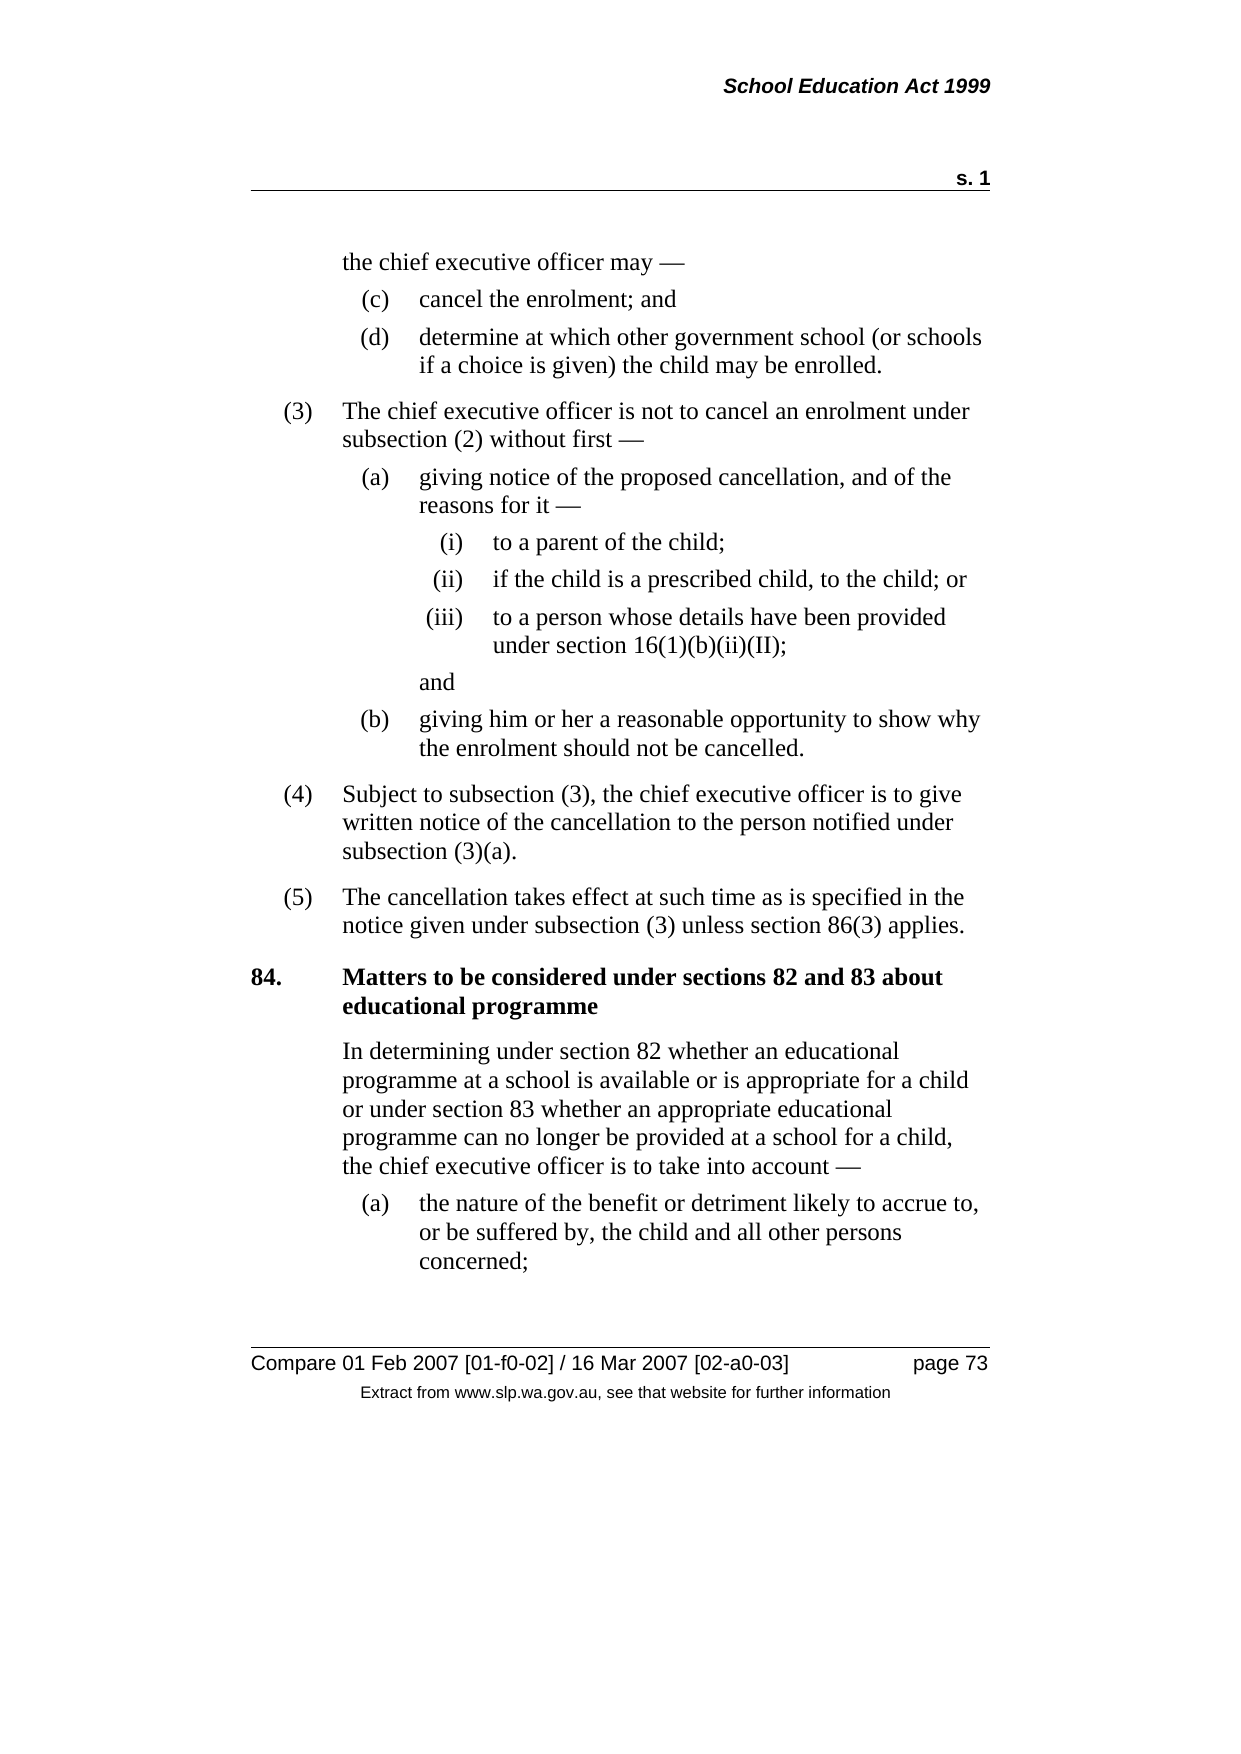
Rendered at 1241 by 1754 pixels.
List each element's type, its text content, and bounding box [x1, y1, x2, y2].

text (c) cancel the enrolment; and [251, 284, 990, 313]
subtitle 84. Matters to be considered under sections 82 and 83 about educational programme [251, 962, 990, 1019]
text (4) Subject to subsection (3), the chief executive officer is to give written notice of the cancellation to the person notified under subsection (3)(a). [251, 779, 990, 865]
text (b) giving him or her a reasonable opportunity to show why the enrolment should not be cancelled. [251, 704, 990, 762]
text (5) The cancellation takes effect at such time as is specified in the notice given under subsection (3) unless section 86(3) applies. [251, 882, 990, 939]
text (iii) to a person whose details have been provided under section 16(1)(b)(ii)(II); [251, 602, 990, 659]
text In determining under section 82 whether an educational programme at a school is available or is appropriate for a child or under section 83 whether an appropriate educational programme can no longer be provided at a school for a child, the chief executive officer is to take into account — [251, 1036, 990, 1180]
text (a) the nature of the benefit or detriment likely to accrue to, or be suffered by, the child and all other persons concerned; [251, 1188, 990, 1274]
text (d) determine at which other government school (or schools if a choice is given) the child may be enrolled. [251, 322, 990, 379]
text (i) to a parent of the child; [251, 527, 990, 556]
text the chief executive officer may — [251, 247, 990, 276]
text (3) The chief executive officer is not to cancel an enrolment under subsection (2) without first — [251, 396, 990, 453]
text (a) giving notice of the proposed cancellation, and of the reasons for it — [251, 462, 990, 519]
text (ii) if the child is a prescribed child, to the child; or [251, 564, 990, 593]
text and [251, 667, 990, 696]
